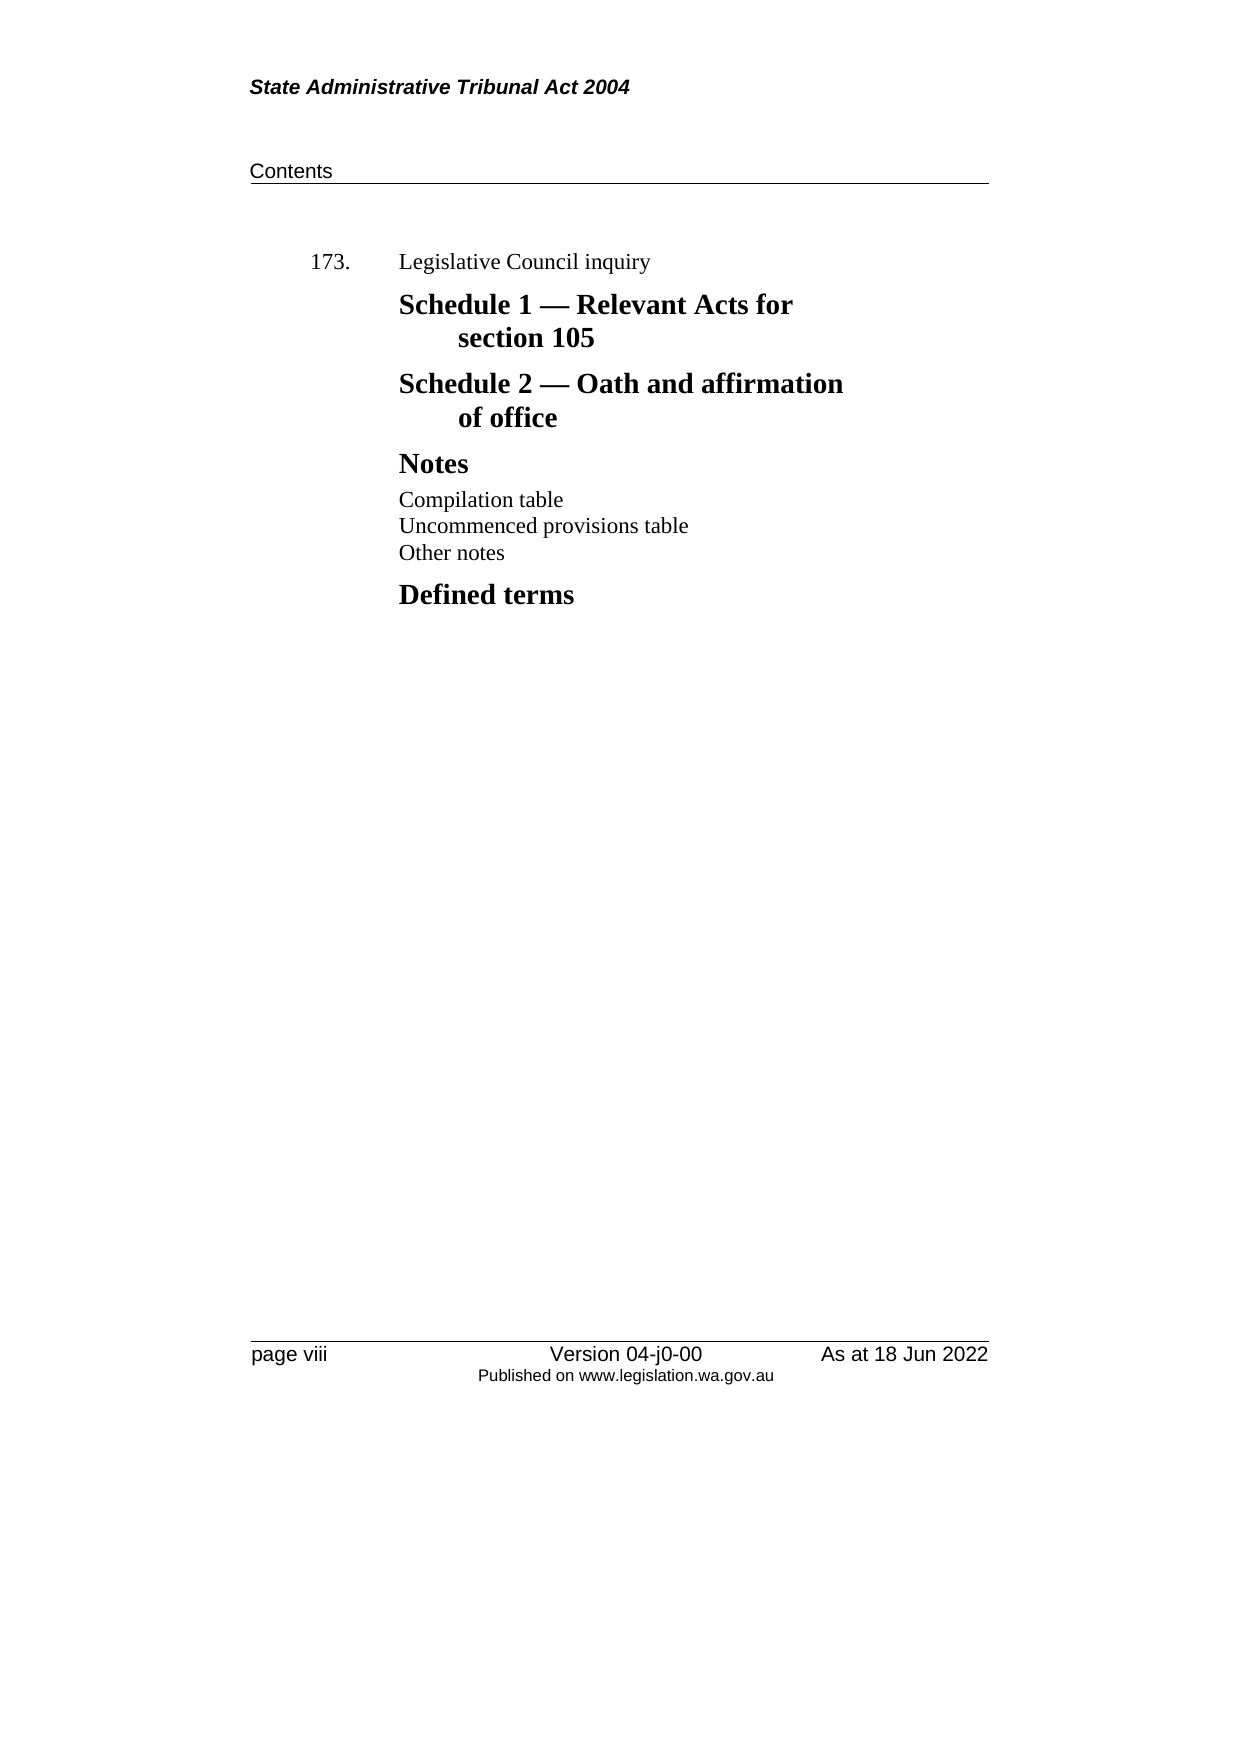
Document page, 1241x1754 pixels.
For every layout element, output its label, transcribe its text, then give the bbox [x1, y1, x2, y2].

text Schedule 2 — Oath and affirmation of office [399, 366, 871, 433]
text Schedule 1 — Relevant Acts for section 105 [399, 287, 871, 354]
text Compilation table 106 [310, 486, 871, 512]
text Other notes 109 [310, 538, 871, 565]
text Notes [399, 446, 871, 479]
text Defined terms [399, 577, 871, 611]
text Uncommenced provisions table 108 [310, 512, 871, 538]
text 173. Legislative Council inquiry 103 [310, 248, 871, 274]
